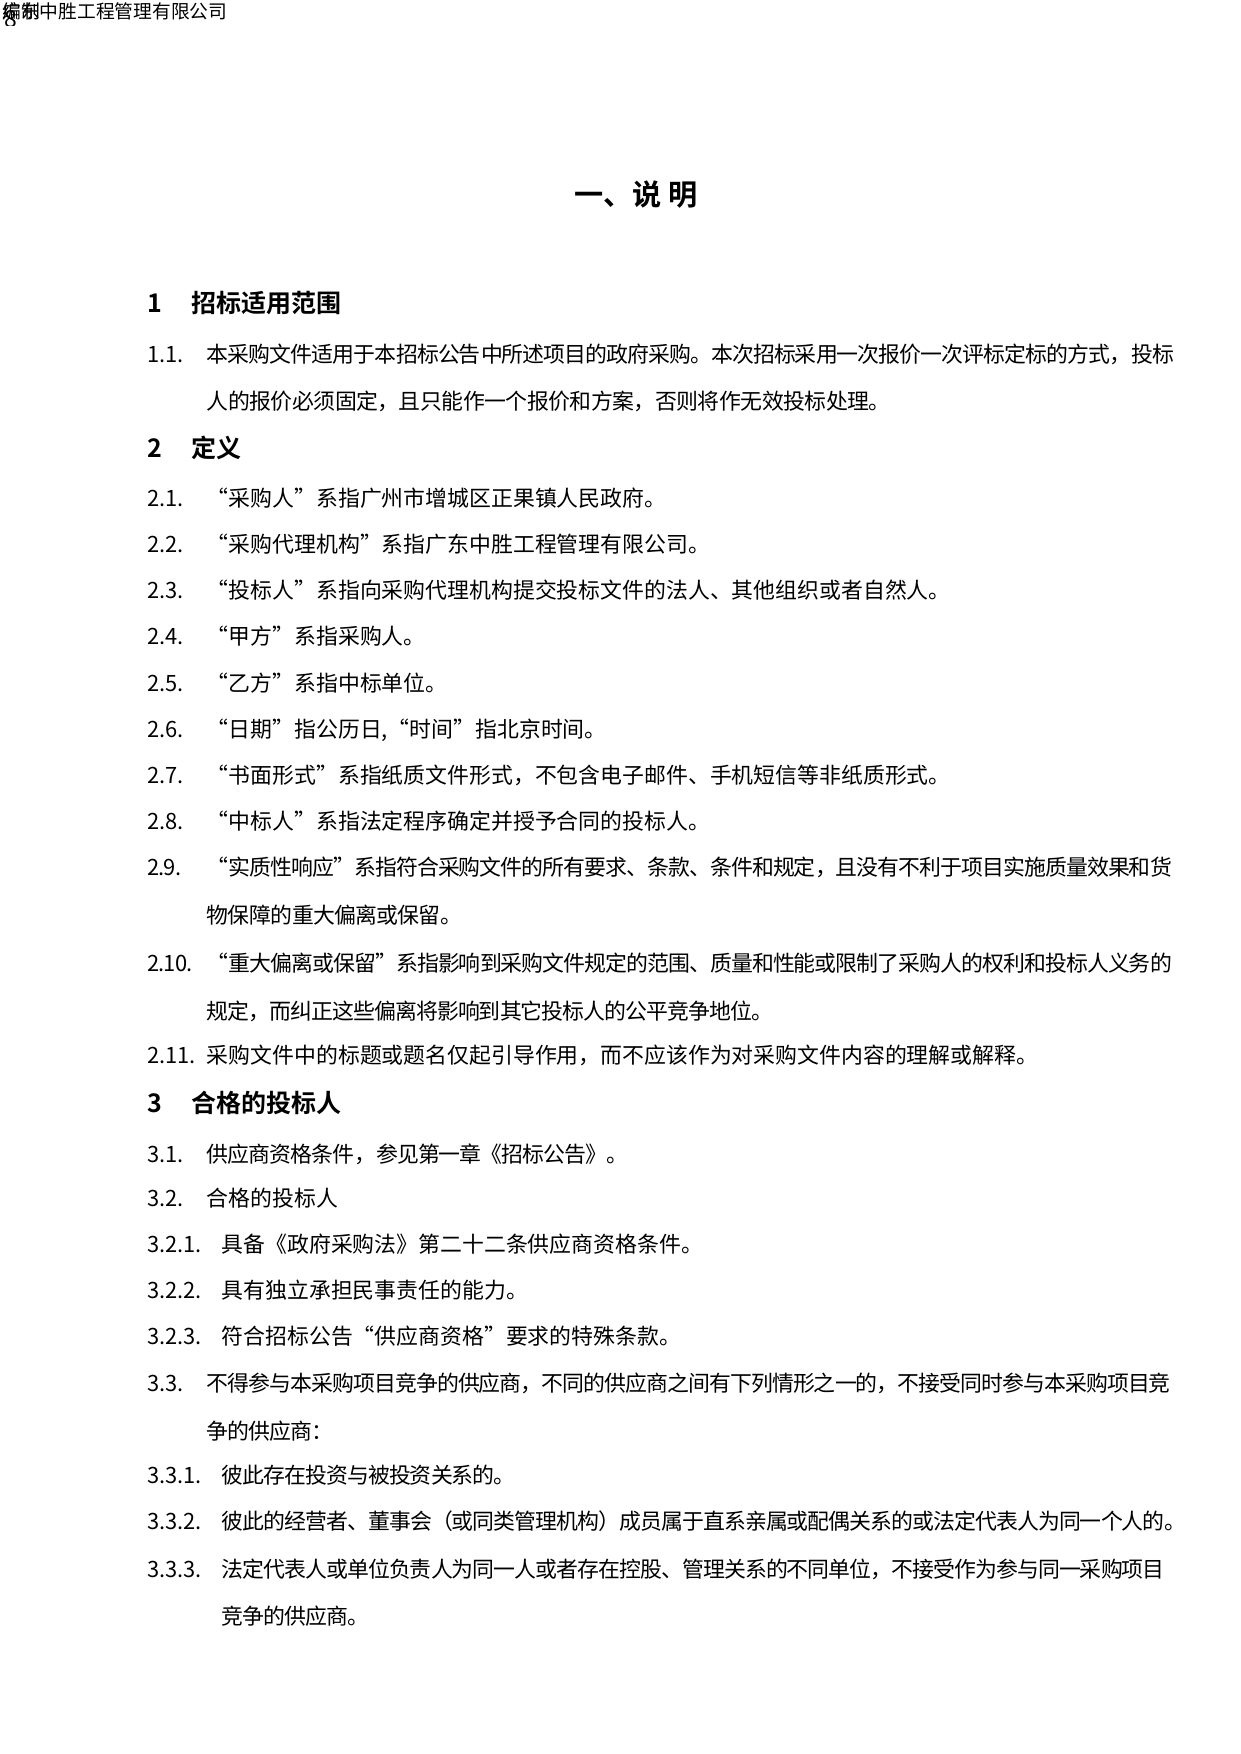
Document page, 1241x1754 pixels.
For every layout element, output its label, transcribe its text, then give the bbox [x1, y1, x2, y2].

list “乙方”系指中标单位。 [147, 666, 1174, 697]
list 本采购文件适用于本招标公告中所述项目的政府采购。本次招标采用一次报价一次评标定标的方式，投标人的报价必须固定，且只能作一个报价和方案，否则将作无效投标处理。 [147, 337, 1174, 416]
list 具备《政府采购法》第二十二条供应商资格条件。 [147, 1227, 1174, 1259]
list “书面形式”系指纸质文件形式，不包含电子邮件、手机短信等非纸质形式。 [147, 758, 1174, 789]
list “重大偏离或保留”系指影响到采购文件规定的范围、质量和性能或限制了采购人的权利和投标人义务的规定，而纠正这些偏离将影响到其它投标人的公平竞争地位。 [147, 946, 1174, 1026]
subtitle 一、说 明 [97, 171, 1174, 213]
list “日期”指公历日,“时间”指北京时间。 [147, 712, 1174, 743]
list 彼此的经营者、董事会（或同类管理机构）成员属于直系亲属或配偶关系的或法定代表人为同一个人的。 [147, 1504, 1174, 1535]
list “采购代理机构”系指广东中胜工程管理有限公司。 [147, 527, 1174, 559]
list 采购文件中的标题或题名仅起引导作用，而不应该作为对采购文件内容的理解或解释。 [147, 1042, 1174, 1069]
list “采购人”系指广州市增城区正果镇人民政府。 [147, 481, 1174, 512]
list 不得参与本采购项目竞争的供应商，不同的供应商之间有下列情形之一的，不接受同时参与本采购项目竞争的供应商： [147, 1366, 1174, 1445]
list 符合招标公告“供应商资格”要求的特殊条款。 [147, 1319, 1174, 1351]
list 彼此存在投资与被投资关系的。 [147, 1462, 1174, 1489]
list 供应商资格条件，参见第一章《招标公告》。 [147, 1137, 1174, 1168]
subtitle 招标适用范围 [147, 284, 1174, 320]
list “实质性响应”系指符合采购文件的所有要求、条款、条件和规定，且没有不利于项目实施质量效果和货物保障的重大偏离或保留。 [147, 850, 1174, 930]
subtitle 合格的投标人 [147, 1084, 1174, 1120]
list 合格的投标人 [147, 1184, 1174, 1212]
list 具有独立承担民事责任的能力。 [147, 1273, 1174, 1305]
list “中标人”系指法定程序确定并授予合同的投标人。 [147, 804, 1174, 836]
list “甲方”系指采购人。 [147, 619, 1174, 651]
list “投标人”系指向采购代理机构提交投标文件的法人、其他组织或者自然人。 [147, 573, 1174, 605]
list 法定代表人或单位负责人为同一人或者存在控股、管理关系的不同单位，不接受作为参与同一采购项目竞争的供应商。 [147, 1552, 1174, 1631]
subtitle 定义 [147, 432, 1174, 464]
